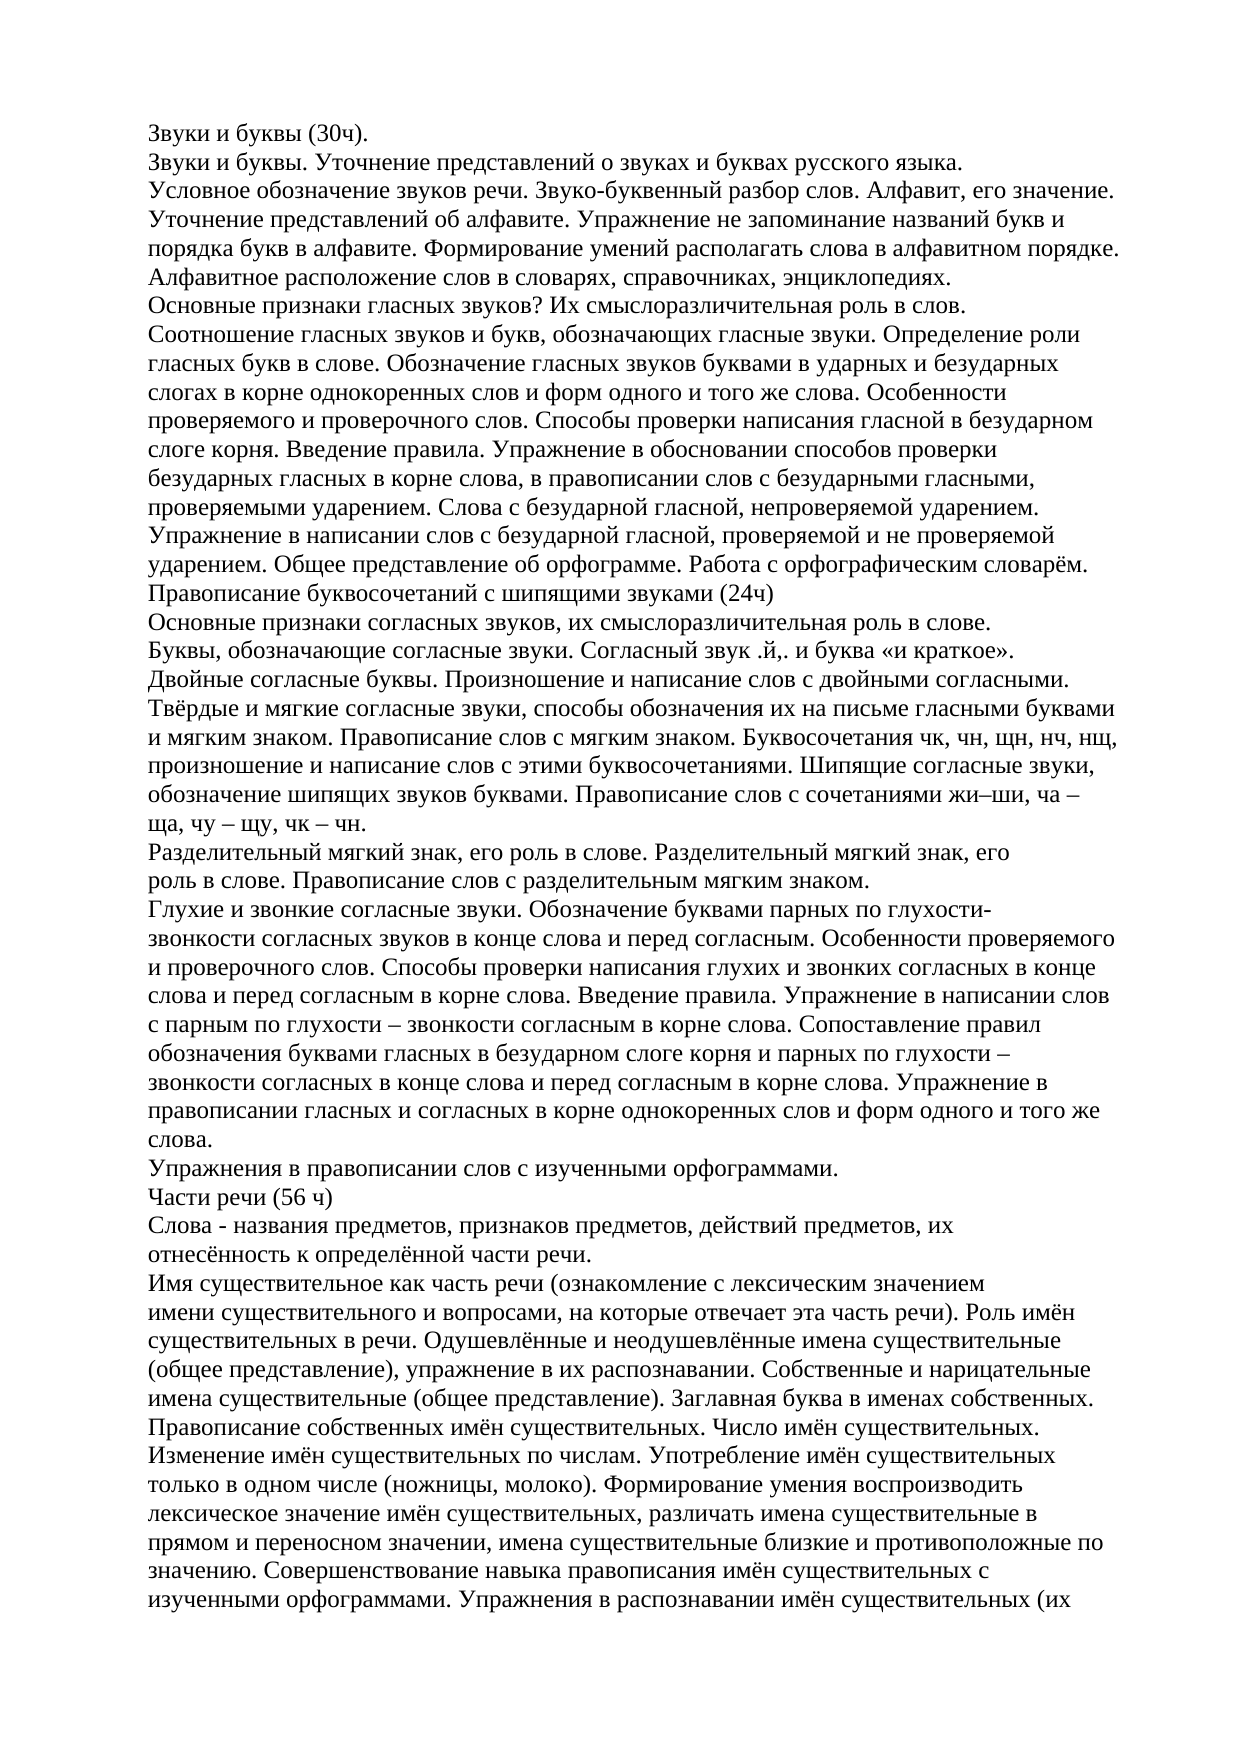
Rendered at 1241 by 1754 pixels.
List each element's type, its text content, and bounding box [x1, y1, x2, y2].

text слова и перед согласным в корне слова. Введение правила. Упражнение в написании слов [148, 981, 1152, 1009]
text ща, чу – щу, чк – чн. [148, 808, 1152, 837]
text Двойные согласные буквы. Произношение и написание слов с двойными согласными. [148, 664, 1152, 693]
text с парным по глухости – звонкости согласным в корне слова. Сопоставление правил [148, 1009, 1152, 1038]
text Упражнение в написании слов с безударной гласной, проверяемой и не проверяемой [148, 521, 1152, 549]
text ударением. Общее представление об орфограмме. Работа с орфографическим словарём. [148, 549, 1152, 578]
text Правописание буквосочетаний с шипящими звуками (24ч) [148, 578, 1152, 607]
text Глухие и звонкие согласные звуки. Обозначение буквами парных по глухости- [148, 894, 1152, 923]
text Условное обозначение звуков речи. Звуко-буквенный разбор слов. Алфавит, его значение. [148, 176, 1152, 204]
text значению. Совершенствование навыка правописания имён существительных с [148, 1556, 1152, 1584]
text проверяемыми ударением. Слова с безударной гласной, непроверяемой ударением. [148, 492, 1152, 521]
text произношение и написание слов с этими буквосочетаниями. Шипящие согласные звуки, [148, 751, 1152, 779]
text роль в слове. Правописание слов с разделительным мягким знаком. [148, 866, 1152, 894]
text только в одном числе (ножницы, молоко). Формирование умения воспроизводить [148, 1469, 1152, 1498]
text Слова - названия предметов, признаков предметов, действий предметов, их [148, 1211, 1152, 1239]
text и мягким знаком. Правописание слов с мягким знаком. Буквосочетания чк, чн, щн, нч, нщ, [148, 722, 1152, 751]
text Соотношение гласных звуков и букв, обозначающих гласные звуки. Определение роли [148, 319, 1152, 348]
text Звуки и буквы (30ч). [148, 118, 1152, 147]
text Разделительный мягкий знак, его роль в слове. Разделительный мягкий знак, его [148, 837, 1152, 866]
text слогах в корне однокоренных слов и форм одного и того же слова. Особенности [148, 377, 1152, 406]
text Изменение имён существительных по числам. Употребление имён существительных [148, 1441, 1152, 1469]
text Буквы, обозначающие согласные звуки. Согласный звук .й,. и буква «и краткое». [148, 636, 1152, 664]
text звонкости согласных в конце слова и перед согласным в корне слова. Упражнение в [148, 1067, 1152, 1096]
text отнесённость к определённой части речи. [148, 1239, 1152, 1268]
text безударных гласных в корне слова, в правописании слов с безударными гласными, [148, 463, 1152, 492]
text порядка букв в алфавите. Формирование умений располагать слова в алфавитном порядке. [148, 233, 1152, 262]
text Уточнение представлений об алфавите. Упражнение не запоминание названий букв и [148, 204, 1152, 233]
text прямом и переносном значении, имена существительные близкие и противоположные по [148, 1527, 1152, 1556]
text Основные признаки гласных звуков? Их смыслоразличительная роль в слов. [148, 291, 1152, 319]
text обозначение шипящих звуков буквами. Правописание слов с сочетаниями жи–ши, ча – [148, 779, 1152, 808]
text лексическое значение имён существительных, различать имена существительные в [148, 1498, 1152, 1527]
text существительных в речи. Одушевлённые и неодушевлённые имена существительные [148, 1326, 1152, 1354]
text проверяемого и проверочного слов. Способы проверки написания гласной в безударном [148, 406, 1152, 434]
text гласных букв в слове. Обозначение гласных звуков буквами в ударных и безударных [148, 348, 1152, 377]
text слова. [148, 1124, 1152, 1153]
text правописании гласных и согласных в корне однокоренных слов и форм одного и того же [148, 1096, 1152, 1124]
text Части речи (56 ч) [148, 1182, 1152, 1211]
text имени существительного и вопросами, на которые отвечает эта часть речи). Роль имён [148, 1297, 1152, 1326]
text и проверочного слов. Способы проверки написания глухих и звонких согласных в конце [148, 952, 1152, 981]
text Основные признаки согласных звуков, их смыслоразличительная роль в слове. [148, 607, 1152, 636]
text обозначения буквами гласных в безударном слоге корня и парных по глухости – [148, 1038, 1152, 1067]
text звонкости согласных звуков в конце слова и перед согласным. Особенности проверяемого [148, 923, 1152, 952]
text Имя существительное как часть речи (ознакомление с лексическим значением [148, 1268, 1152, 1297]
text слоге корня. Введение правила. Упражнение в обосновании способов проверки [148, 434, 1152, 463]
text Упражнения в правописании слов с изученными орфограммами. [148, 1153, 1152, 1182]
text Алфавитное расположение слов в словарях, справочниках, энциклопедиях. [148, 262, 1152, 291]
text (общее представление), упражнение в их распознавании. Собственные и нарицательные [148, 1354, 1152, 1383]
text изученными орфограммами. Упражнения в распознавании имён существительных (их [148, 1584, 1152, 1613]
text Звуки и буквы. Уточнение представлений о звуках и буквах русского языка. [148, 147, 1152, 176]
text Правописание собственных имён существительных. Число имён существительных. [148, 1412, 1152, 1441]
text имена существительные (общее представление). Заглавная буква в именах собственных. [148, 1383, 1152, 1412]
text Твёрдые и мягкие согласные звуки, способы обозначения их на письме гласными буквами [148, 693, 1152, 722]
